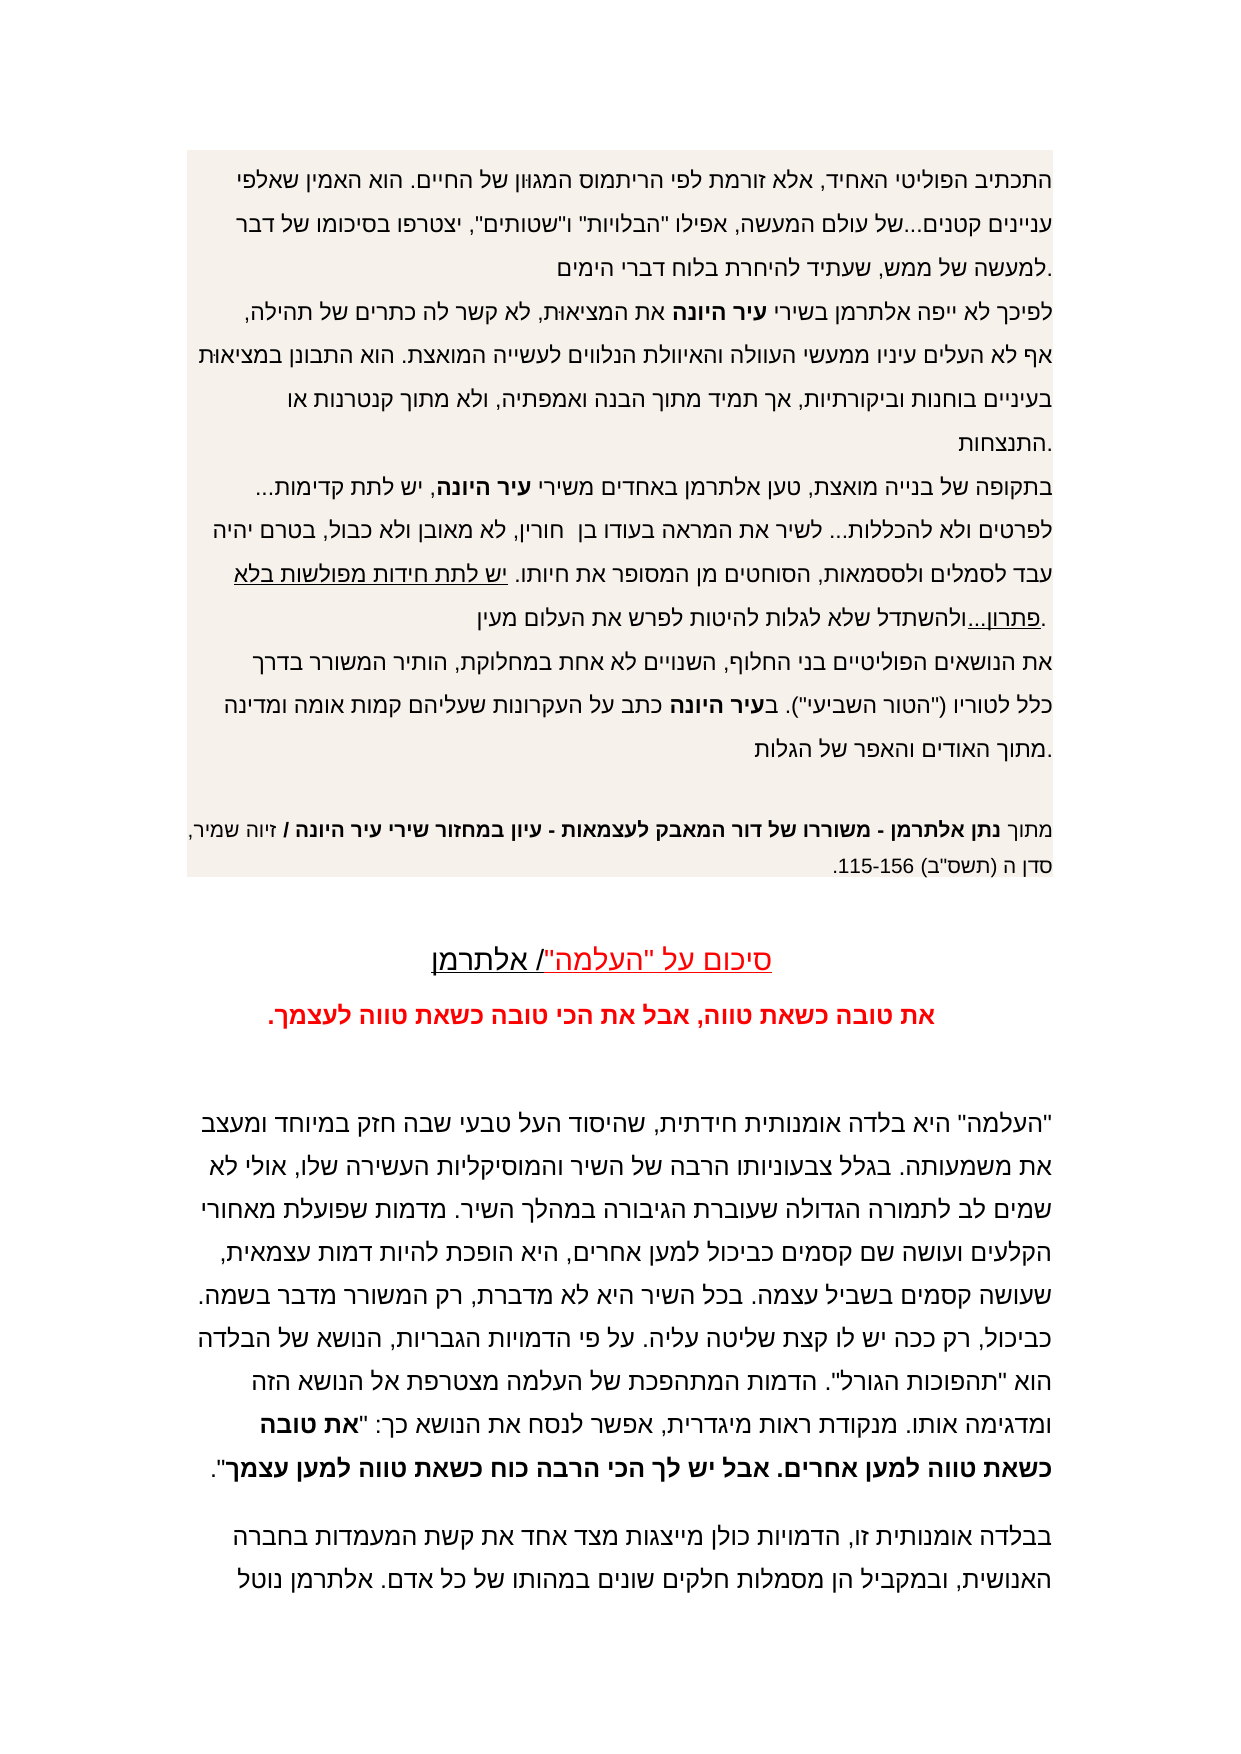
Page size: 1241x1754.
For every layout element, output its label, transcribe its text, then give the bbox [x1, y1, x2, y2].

text מתוך נתן אלתרמן - משוררו של דור המאבק לעצמאות - עיון במחזור שירי עיר היונה / זיוה שמיר, סדן ה (תשס"ב) 115-156. [187, 818, 1053, 877]
text סיכום על "העלמה"/ אלתרמן [187, 942, 1015, 976]
text "העלמה" היא בלדה אומנותית חידתית, שהיסוד העל טבעי שבה חזק במיוחד ומעצב את משמעותה. בגלל צבעוניותו הרבה של השיר והמוסיקליות העשירה שלו, אולי לא שמים לב לתמורה הגדולה שעוברת הגיבורה במהלך השיר. מדמות שפועלת מאחורי הקלעים ועושה שם קסמים כביכול למען אחרים, היא הופכת להיות דמות עצמאית, שעושה קסמים בשביל עצמה. בכל השיר היא לא מדברת, רק המשורר מדבר בשמה. כביכול, רק ככה יש לו קצת שליטה עליה. על פי הדמויות הגבריות, הנושא של הבלדה הוא "תהפוכות הגורל". הדמות המתהפכת של העלמה מצטרפת אל הנושא הזה ומדגימה אותו. מנקודת ראות מיגדרית, אפשר לנסח את הנושא כך: "את טובה כשאת טווה למען אחרים. אבל יש לך הכי הרבה כוח כשאת טווה למען עצמך". [187, 1108, 1053, 1482]
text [187, 150, 1053, 762]
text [187, 1522, 1053, 1593]
text את טובה כשאת טווה, אבל את הכי טובה כשאת טווה לעצמך. [187, 1001, 1015, 1030]
